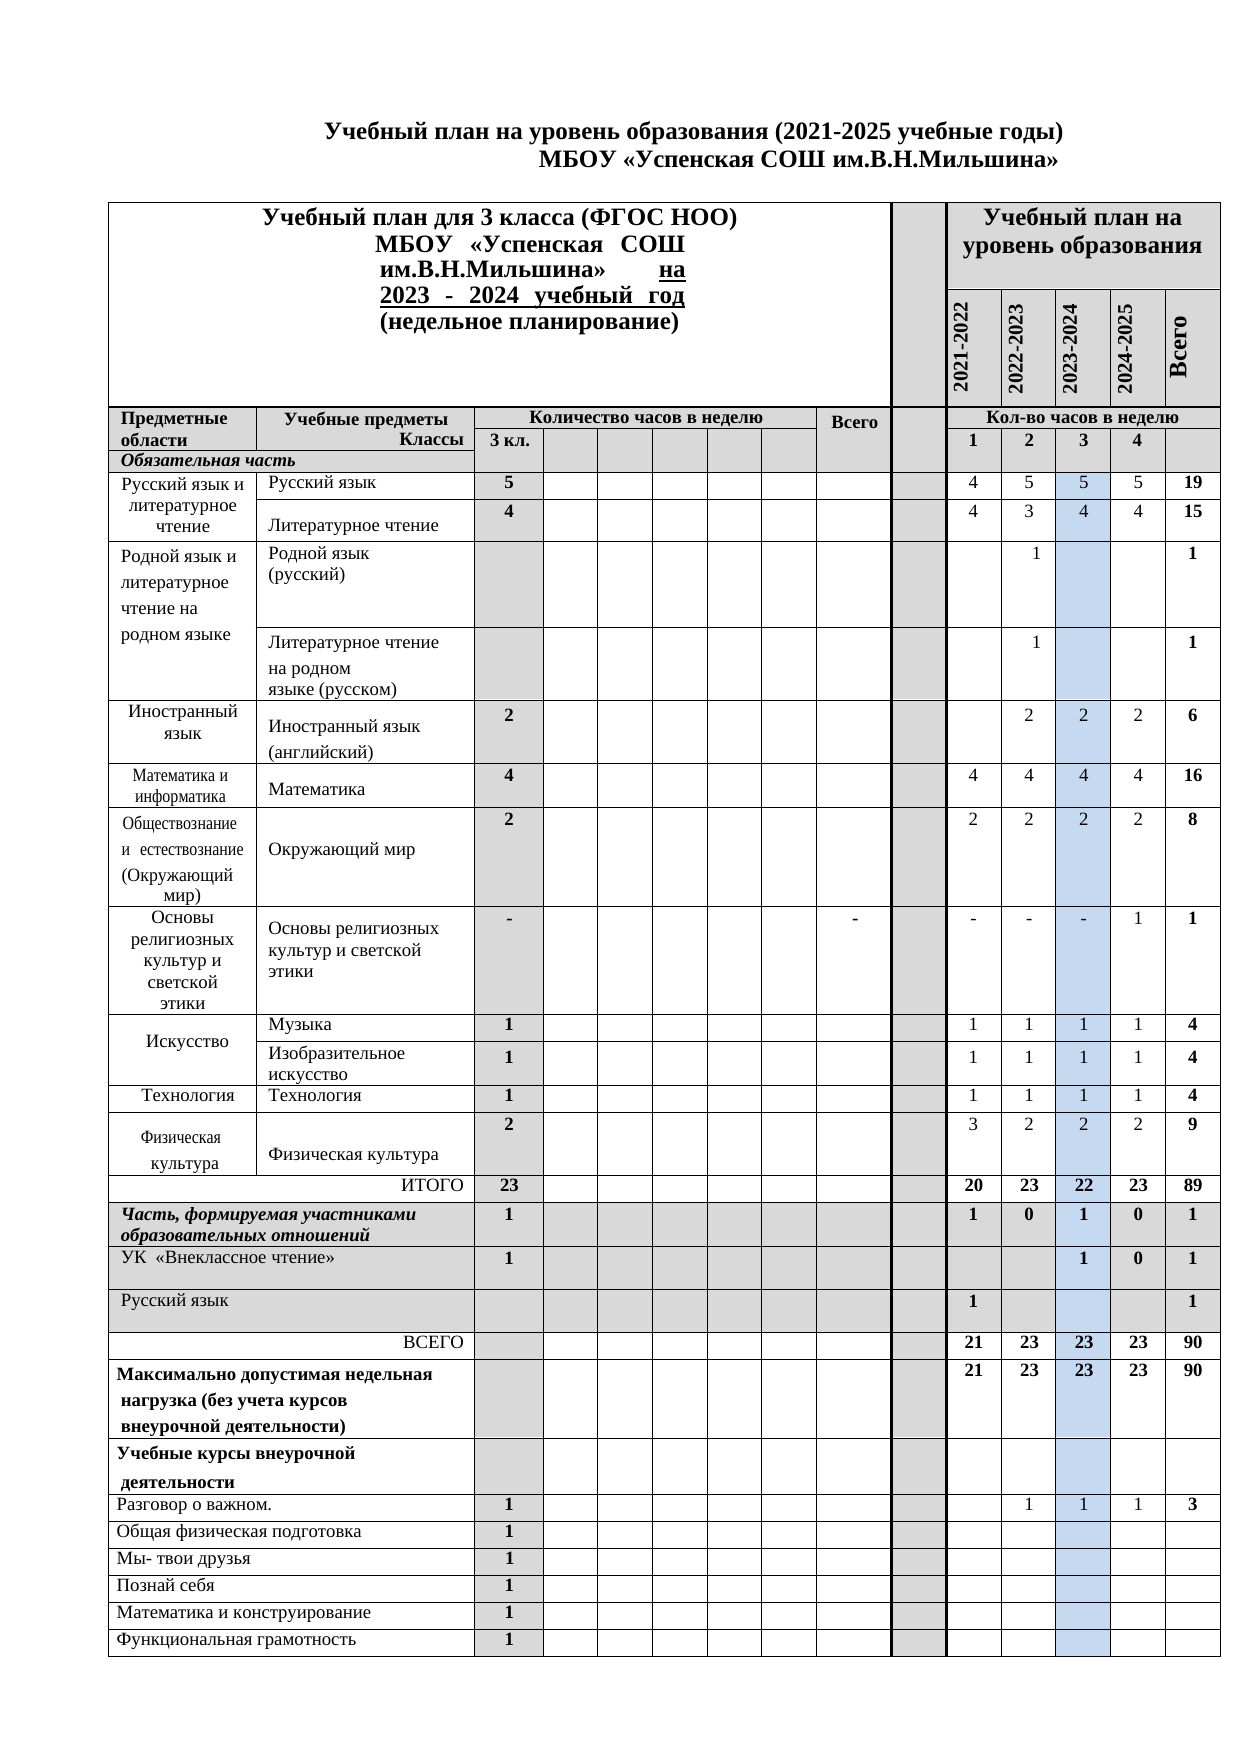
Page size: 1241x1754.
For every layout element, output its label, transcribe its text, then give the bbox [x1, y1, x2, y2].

table_cell [817, 1603, 890, 1629]
table_cell 2024-2025 [1111, 290, 1165, 406]
table_cell [598, 808, 652, 906]
table_cell [762, 1247, 816, 1289]
table_cell 21 [948, 1360, 1001, 1437]
table_cell [544, 1439, 597, 1494]
table_cell [1111, 1576, 1165, 1602]
table_cell [544, 764, 597, 807]
table_cell 1 [948, 1042, 1001, 1085]
table_cell [598, 1439, 652, 1494]
table_cell [598, 542, 652, 627]
table_cell [653, 1495, 707, 1521]
table_cell 23 [1056, 1333, 1110, 1359]
table_cell [948, 701, 1001, 763]
table_cell Мы- твои друзья [109, 1549, 474, 1575]
table_cell [653, 1522, 707, 1548]
table_cell 1 [475, 1015, 543, 1041]
table_cell Русский язык [109, 1290, 474, 1332]
table_cell [817, 808, 890, 906]
table_cell - [1056, 907, 1110, 1014]
table_cell [653, 1247, 707, 1289]
table_cell Кол-во часов в неделю [948, 408, 1220, 428]
table_cell 23 [1111, 1333, 1165, 1359]
table_cell [762, 1549, 816, 1575]
table_cell 1 [1002, 1015, 1055, 1041]
table_cell 1 [948, 1290, 1001, 1332]
table_cell [475, 1360, 543, 1437]
table_cell Максимально допустимая недельная нагрузка (без учета курсов внеурочной деятельности) [109, 1360, 474, 1437]
table_cell 16 [1166, 764, 1220, 807]
table_cell [544, 1176, 597, 1202]
table_header Учебный план на уровень образования [948, 203, 1220, 288]
table_cell Русский язык и литературное чтение [109, 473, 256, 541]
table_cell [893, 1360, 945, 1437]
table_cell [544, 808, 597, 906]
table_cell Русский язык [257, 473, 474, 499]
table_cell 4 [475, 500, 543, 541]
table_cell Разговор о важном. [109, 1495, 474, 1521]
table_cell [817, 542, 890, 627]
table_cell [893, 1333, 945, 1359]
table_cell [817, 1495, 890, 1521]
table_cell [653, 1042, 707, 1085]
table_cell Иностранный язык [109, 701, 256, 763]
table_cell [708, 500, 761, 541]
table_cell [893, 764, 945, 807]
table_cell [893, 907, 945, 1014]
table_cell [544, 701, 597, 763]
table_cell [653, 808, 707, 906]
table_cell [893, 1522, 945, 1548]
table_cell [893, 500, 945, 541]
table_cell 0 [1111, 1203, 1165, 1246]
table_cell [708, 628, 761, 699]
table_cell [817, 500, 890, 541]
table_cell Обязательная часть [109, 451, 474, 472]
table_cell Учебные курсы внеурочной деятельности [109, 1439, 474, 1494]
table_cell [817, 1247, 890, 1289]
table_cell 23 [1111, 1176, 1165, 1202]
table_cell [762, 1630, 816, 1656]
table_cell [653, 1290, 707, 1332]
table_cell - [817, 907, 890, 1014]
table_cell УК «Внеклассное чтение» [109, 1247, 474, 1289]
table_cell 1 [948, 1015, 1001, 1041]
table_cell [475, 1439, 543, 1494]
table_cell 1 [475, 1549, 543, 1575]
table_cell [598, 1086, 652, 1112]
table_cell Познай себя [109, 1576, 474, 1602]
table_cell 1 [1111, 1042, 1165, 1085]
table_cell 23 [1056, 1360, 1110, 1437]
table_cell [708, 1015, 761, 1041]
table_cell 2 [475, 808, 543, 906]
table_cell [598, 1630, 652, 1656]
table_cell 22 [1056, 1176, 1110, 1202]
table_cell [1056, 542, 1110, 627]
table_cell Предметные области [109, 408, 256, 450]
table_cell 5 [475, 473, 543, 499]
table_cell [817, 1015, 890, 1041]
table_cell [1002, 1630, 1055, 1656]
table_cell [708, 542, 761, 627]
table_cell 9 [1166, 1113, 1220, 1175]
table_cell [817, 1290, 890, 1332]
table_cell [817, 1203, 890, 1246]
table_cell [762, 1113, 816, 1175]
table_cell [762, 473, 816, 499]
table_cell [1002, 1522, 1055, 1548]
table_cell [893, 1086, 945, 1112]
table_cell [598, 1603, 652, 1629]
table_cell [948, 542, 1001, 627]
table_cell [653, 1203, 707, 1246]
table_cell 5 [1111, 473, 1165, 499]
table_cell [893, 808, 945, 906]
table_cell [708, 701, 761, 763]
table_cell 1 [1166, 1290, 1220, 1332]
table_cell [598, 701, 652, 763]
table_cell [598, 764, 652, 807]
table_cell [762, 1290, 816, 1332]
table_cell - [948, 907, 1001, 1014]
table_cell [708, 808, 761, 906]
table_cell [544, 542, 597, 627]
table_cell 1 [1166, 1247, 1220, 1289]
table_cell [653, 473, 707, 499]
table_cell 1 [1111, 1495, 1165, 1521]
table_cell [544, 1630, 597, 1656]
table_cell [653, 764, 707, 807]
table_cell 1 [1166, 542, 1220, 627]
table_cell Родной язык (русский) [257, 542, 474, 627]
table_cell [762, 1333, 816, 1359]
table_cell 4 [1111, 429, 1165, 472]
table_cell [1166, 429, 1220, 472]
table_cell [893, 1576, 945, 1602]
table_cell [653, 1360, 707, 1437]
table_cell [708, 1360, 761, 1437]
table_cell [1166, 1522, 1220, 1548]
table_cell [948, 1495, 1001, 1521]
table_cell 23 [1002, 1360, 1055, 1437]
table_cell [653, 1439, 707, 1494]
table_cell [1056, 1522, 1110, 1548]
table_cell 2 [1111, 701, 1165, 763]
table_cell [893, 408, 945, 472]
table_cell Физическая культура [109, 1113, 256, 1175]
table_cell 4 [948, 500, 1001, 541]
table_cell 5 [1002, 473, 1055, 499]
table_cell [544, 628, 597, 699]
table_cell [948, 628, 1001, 699]
table_cell 1 [948, 429, 1001, 472]
table_cell [598, 1290, 652, 1332]
table_cell [1002, 1290, 1055, 1332]
table_cell [708, 1333, 761, 1359]
table_cell 1 [1111, 1015, 1165, 1041]
table_cell 1 [1111, 1086, 1165, 1112]
table_cell [762, 1603, 816, 1629]
table_cell [893, 1113, 945, 1175]
table_cell [762, 701, 816, 763]
table_cell [653, 907, 707, 1014]
table_cell Математика [257, 764, 474, 807]
table_cell [544, 1576, 597, 1602]
table_cell [598, 1333, 652, 1359]
table_cell [762, 542, 816, 627]
table_cell [708, 1439, 761, 1494]
table_cell [598, 1549, 652, 1575]
table_cell 1 [475, 1630, 543, 1656]
table_cell 4 [475, 764, 543, 807]
table_cell [948, 1576, 1001, 1602]
table_cell 1 [1166, 628, 1220, 699]
table_cell 0 [1002, 1203, 1055, 1246]
table_cell [817, 1439, 890, 1494]
table_cell [1111, 1439, 1165, 1494]
table_cell 2 [1111, 808, 1165, 906]
table_cell [708, 1113, 761, 1175]
table_cell [817, 1333, 890, 1359]
table_cell [948, 1247, 1001, 1289]
table_cell [708, 1290, 761, 1332]
table_cell [817, 1086, 890, 1112]
table_cell [1056, 628, 1110, 699]
table_cell Всего [817, 408, 890, 472]
table_cell Окружающий мир [257, 808, 474, 906]
table_cell [708, 1576, 761, 1602]
table_cell [708, 1203, 761, 1246]
table_cell [544, 1290, 597, 1332]
table_cell [893, 1015, 945, 1041]
table_cell 2 [475, 701, 543, 763]
table_cell [948, 1630, 1001, 1656]
table_cell [598, 500, 652, 541]
table_cell [948, 1603, 1001, 1629]
table_cell [893, 1439, 945, 1494]
table_cell [1111, 1630, 1165, 1656]
table_cell [653, 1086, 707, 1112]
table_cell [544, 500, 597, 541]
table_cell 23 [1111, 1360, 1165, 1437]
table_cell [1002, 1603, 1055, 1629]
table_cell 1 [475, 1576, 543, 1602]
table_header Учебный план для 3 класса (ФГОС НОО) МБОУ «Успенская СОШ им.В.Н.Мильшина» на 2023 - 2024 учебный год (недельное планирование) [109, 203, 890, 406]
table_cell [653, 542, 707, 627]
table_cell [544, 429, 597, 472]
table_cell [1111, 628, 1165, 699]
table_cell [762, 1439, 816, 1494]
table_cell [475, 1290, 543, 1332]
table_cell [1166, 1603, 1220, 1629]
table_cell [1166, 1439, 1220, 1494]
table_cell [1002, 1247, 1055, 1289]
table_cell [893, 1176, 945, 1202]
table_cell 1 [948, 1203, 1001, 1246]
table_cell [817, 1042, 890, 1085]
table_cell [653, 1113, 707, 1175]
table_cell Часть, формируемая участниками образовательных отношений [109, 1203, 474, 1246]
table_cell [708, 764, 761, 807]
table_cell [762, 1576, 816, 1602]
table_cell [762, 1495, 816, 1521]
table_cell [708, 429, 761, 472]
table_cell [893, 1247, 945, 1289]
table_cell [708, 1176, 761, 1202]
table_cell 90 [1166, 1333, 1220, 1359]
table_cell 23 [1002, 1333, 1055, 1359]
table_cell 1 [1056, 1042, 1110, 1085]
table_cell 4 [1111, 500, 1165, 541]
table_cell [1166, 1630, 1220, 1656]
table_cell Учебные предметы Классы [257, 408, 474, 450]
table_cell [817, 701, 890, 763]
text Учебный план на уровень образования (2021-2025 учебные годы) МБОУ «Успенская СОШ им.В.Н.Мильшина» [323, 116, 1065, 173]
table_cell 1 [475, 1042, 543, 1085]
table_cell [708, 1042, 761, 1085]
table_cell Количество часов в неделю [475, 408, 816, 428]
table_cell [817, 1113, 890, 1175]
table_cell [762, 429, 816, 472]
table_cell [762, 1522, 816, 1548]
table_cell 5 [1056, 473, 1110, 499]
table_cell [653, 1176, 707, 1202]
table_cell [817, 1549, 890, 1575]
table_cell [544, 1113, 597, 1175]
table_cell [598, 1576, 652, 1602]
table_cell [1056, 1439, 1110, 1494]
table_cell [893, 1603, 945, 1629]
table_cell [948, 1549, 1001, 1575]
table_cell Родной язык и литературное чтение на родном языке [109, 542, 256, 699]
table_cell [598, 1522, 652, 1548]
table_cell [817, 1360, 890, 1437]
table_cell 8 [1166, 808, 1220, 906]
table_cell Обществознание и естествознание (Окружающий мир) [109, 808, 256, 906]
table_cell Физическая культура [257, 1113, 474, 1175]
table_cell [1111, 1290, 1165, 1332]
table_cell [893, 1290, 945, 1332]
table_cell [817, 1630, 890, 1656]
table_cell 1 [1056, 1203, 1110, 1246]
table_cell [475, 542, 543, 627]
table_cell 1 [475, 1495, 543, 1521]
table_cell 4 [1166, 1086, 1220, 1112]
table_cell 89 [1166, 1176, 1220, 1202]
table_cell [948, 1439, 1001, 1494]
table_cell [762, 628, 816, 699]
table_cell 0 [1111, 1247, 1165, 1289]
table_cell [475, 1333, 543, 1359]
table_cell [893, 1549, 945, 1575]
table_cell [708, 1630, 761, 1656]
table_cell [1166, 1549, 1220, 1575]
table_cell Функциональная грамотность [109, 1630, 474, 1656]
table_cell [1056, 1290, 1110, 1332]
table_cell 1 [475, 1203, 543, 1246]
table_cell [598, 1015, 652, 1041]
table_cell [653, 500, 707, 541]
table_cell [817, 1576, 890, 1602]
table_cell 1 [1002, 542, 1055, 627]
table_cell [1002, 1576, 1055, 1602]
table_cell [762, 1360, 816, 1437]
table_cell Общая физическая подготовка [109, 1522, 474, 1548]
table_cell 4 [948, 764, 1001, 807]
table_cell [1111, 1549, 1165, 1575]
table_cell 1 [1111, 907, 1165, 1014]
table_cell 1 [475, 1522, 543, 1548]
table_cell Искусство [109, 1015, 256, 1085]
table_cell Иностранный язык (английский) [257, 701, 474, 763]
table_cell [708, 1086, 761, 1112]
table_cell [544, 1603, 597, 1629]
table_cell [598, 1360, 652, 1437]
table_cell 1 [1056, 1086, 1110, 1112]
table_cell [598, 473, 652, 499]
table_cell 2 [1111, 1113, 1165, 1175]
table_cell Математика и конструирование [109, 1603, 474, 1629]
table_cell [762, 907, 816, 1014]
table_cell [817, 764, 890, 807]
table_cell 4 [948, 473, 1001, 499]
table_cell 1 [1002, 1495, 1055, 1521]
table_cell [1111, 1522, 1165, 1548]
table_cell [475, 628, 543, 699]
table_cell 4 [1166, 1015, 1220, 1041]
table_cell 20 [948, 1176, 1001, 1202]
table_cell 2021-2022 [948, 290, 1001, 406]
table_cell Основы религиозных культур и светской этики [109, 907, 256, 1014]
table_cell 6 [1166, 701, 1220, 763]
table_cell [762, 500, 816, 541]
table_cell 2022-2023 [1002, 290, 1055, 406]
table_cell [1056, 1603, 1110, 1629]
table_cell [708, 1522, 761, 1548]
table_cell [653, 1549, 707, 1575]
table_cell 23 [1002, 1176, 1055, 1202]
table_cell [817, 1176, 890, 1202]
table_cell 2 [1002, 429, 1055, 472]
table_cell 2 [475, 1113, 543, 1175]
table_cell [544, 1203, 597, 1246]
table_cell [893, 1042, 945, 1085]
table_cell [1166, 1576, 1220, 1602]
table_cell 1 [1056, 1015, 1110, 1041]
table_cell [544, 1522, 597, 1548]
table_cell 3 [948, 1113, 1001, 1175]
table_cell [708, 1247, 761, 1289]
table_cell [1056, 1630, 1110, 1656]
table_cell [653, 429, 707, 472]
table_cell [893, 473, 945, 499]
table_cell Технология [109, 1086, 256, 1112]
table_cell 1 [1002, 628, 1055, 699]
table_cell [1002, 1549, 1055, 1575]
table_cell [598, 1113, 652, 1175]
table_cell [653, 1630, 707, 1656]
table_cell 3 [1166, 1495, 1220, 1521]
table_cell 1 [1166, 1203, 1220, 1246]
table_cell [653, 1603, 707, 1629]
table_cell [762, 808, 816, 906]
table_cell 2 [1056, 1113, 1110, 1175]
table_cell [598, 1247, 652, 1289]
table_cell 1 [475, 1247, 543, 1289]
table_cell 2023-2024 [1056, 290, 1110, 406]
table_cell [1111, 542, 1165, 627]
table_cell [1056, 1549, 1110, 1575]
table_cell [544, 1495, 597, 1521]
table_cell 15 [1166, 500, 1220, 541]
table_cell 2 [1002, 701, 1055, 763]
table_cell [708, 1549, 761, 1575]
table_cell [817, 473, 890, 499]
table_cell [544, 1086, 597, 1112]
table_cell 3 [1002, 500, 1055, 541]
table_cell [653, 628, 707, 699]
table_cell 4 [1056, 500, 1110, 541]
table_cell [598, 429, 652, 472]
table_cell 4 [1166, 1042, 1220, 1085]
table_cell Изобразительное искусство [257, 1042, 474, 1085]
table_cell [544, 1360, 597, 1437]
table_cell [893, 542, 945, 627]
table_cell [598, 628, 652, 699]
table_cell Основы религиозных культур и светской этики [257, 907, 474, 1014]
table_cell [762, 1015, 816, 1041]
table_cell 1 [1002, 1086, 1055, 1112]
table_cell Литературное чтение на родном языке (русском) [257, 628, 474, 699]
table_cell [893, 1630, 945, 1656]
table_cell Литературное чтение [257, 500, 474, 541]
table_cell [1056, 1576, 1110, 1602]
table_cell 19 [1166, 473, 1220, 499]
table_cell 1 [1056, 1247, 1110, 1289]
table_cell [544, 1015, 597, 1041]
table_header [893, 203, 945, 406]
table_cell Технология [257, 1086, 474, 1112]
table_cell [598, 1495, 652, 1521]
table_cell [544, 1549, 597, 1575]
table_cell [653, 1333, 707, 1359]
table_cell [598, 907, 652, 1014]
table_cell [708, 1603, 761, 1629]
table_cell [893, 1495, 945, 1521]
table_cell [544, 907, 597, 1014]
table_cell [762, 764, 816, 807]
table_cell 21 [948, 1333, 1001, 1359]
table_cell [762, 1203, 816, 1246]
table_cell [708, 473, 761, 499]
table_cell 2 [1056, 701, 1110, 763]
table_cell 90 [1166, 1360, 1220, 1437]
table_cell [762, 1042, 816, 1085]
table_cell [762, 1086, 816, 1112]
table_cell [598, 1042, 652, 1085]
table_cell [893, 628, 945, 699]
table_cell [544, 1247, 597, 1289]
table_cell 2 [948, 808, 1001, 906]
table_cell [817, 628, 890, 699]
table_cell [1111, 1603, 1165, 1629]
table_cell ИТОГО [109, 1176, 474, 1202]
table_cell [544, 473, 597, 499]
table_cell [708, 1495, 761, 1521]
table_cell 1 [475, 1086, 543, 1112]
table_cell 2 [1002, 1113, 1055, 1175]
table_cell [598, 1176, 652, 1202]
table_cell - [475, 907, 543, 1014]
table_cell 1 [1056, 1495, 1110, 1521]
table_cell 1 [1002, 1042, 1055, 1085]
table_cell 2 [1056, 808, 1110, 906]
table_cell 1 [1166, 907, 1220, 1014]
table_cell [653, 1015, 707, 1041]
table_cell 23 [475, 1176, 543, 1202]
table_cell 4 [1111, 764, 1165, 807]
table_cell Музыка [257, 1015, 474, 1041]
table_cell 1 [475, 1603, 543, 1629]
table_cell 2 [1002, 808, 1055, 906]
table_cell 1 [948, 1086, 1001, 1112]
table_cell [893, 701, 945, 763]
table_cell [817, 1522, 890, 1548]
table_cell 4 [1056, 764, 1110, 807]
table_cell 3 кл. [475, 429, 543, 472]
table_cell [948, 1522, 1001, 1548]
table_cell [708, 907, 761, 1014]
table_cell [893, 1203, 945, 1246]
table_cell - [1002, 907, 1055, 1014]
table_cell ВСЕГО [109, 1333, 474, 1359]
table_cell 4 [1002, 764, 1055, 807]
table_cell Всего [1166, 290, 1220, 406]
table_cell [653, 1576, 707, 1602]
table_cell [1002, 1439, 1055, 1494]
table_cell [762, 1176, 816, 1202]
table_cell Математика и информатика [109, 764, 256, 807]
table_cell [544, 1042, 597, 1085]
table_cell [544, 1333, 597, 1359]
table_cell [653, 701, 707, 763]
table_cell [598, 1203, 652, 1246]
table_cell 3 [1056, 429, 1110, 472]
